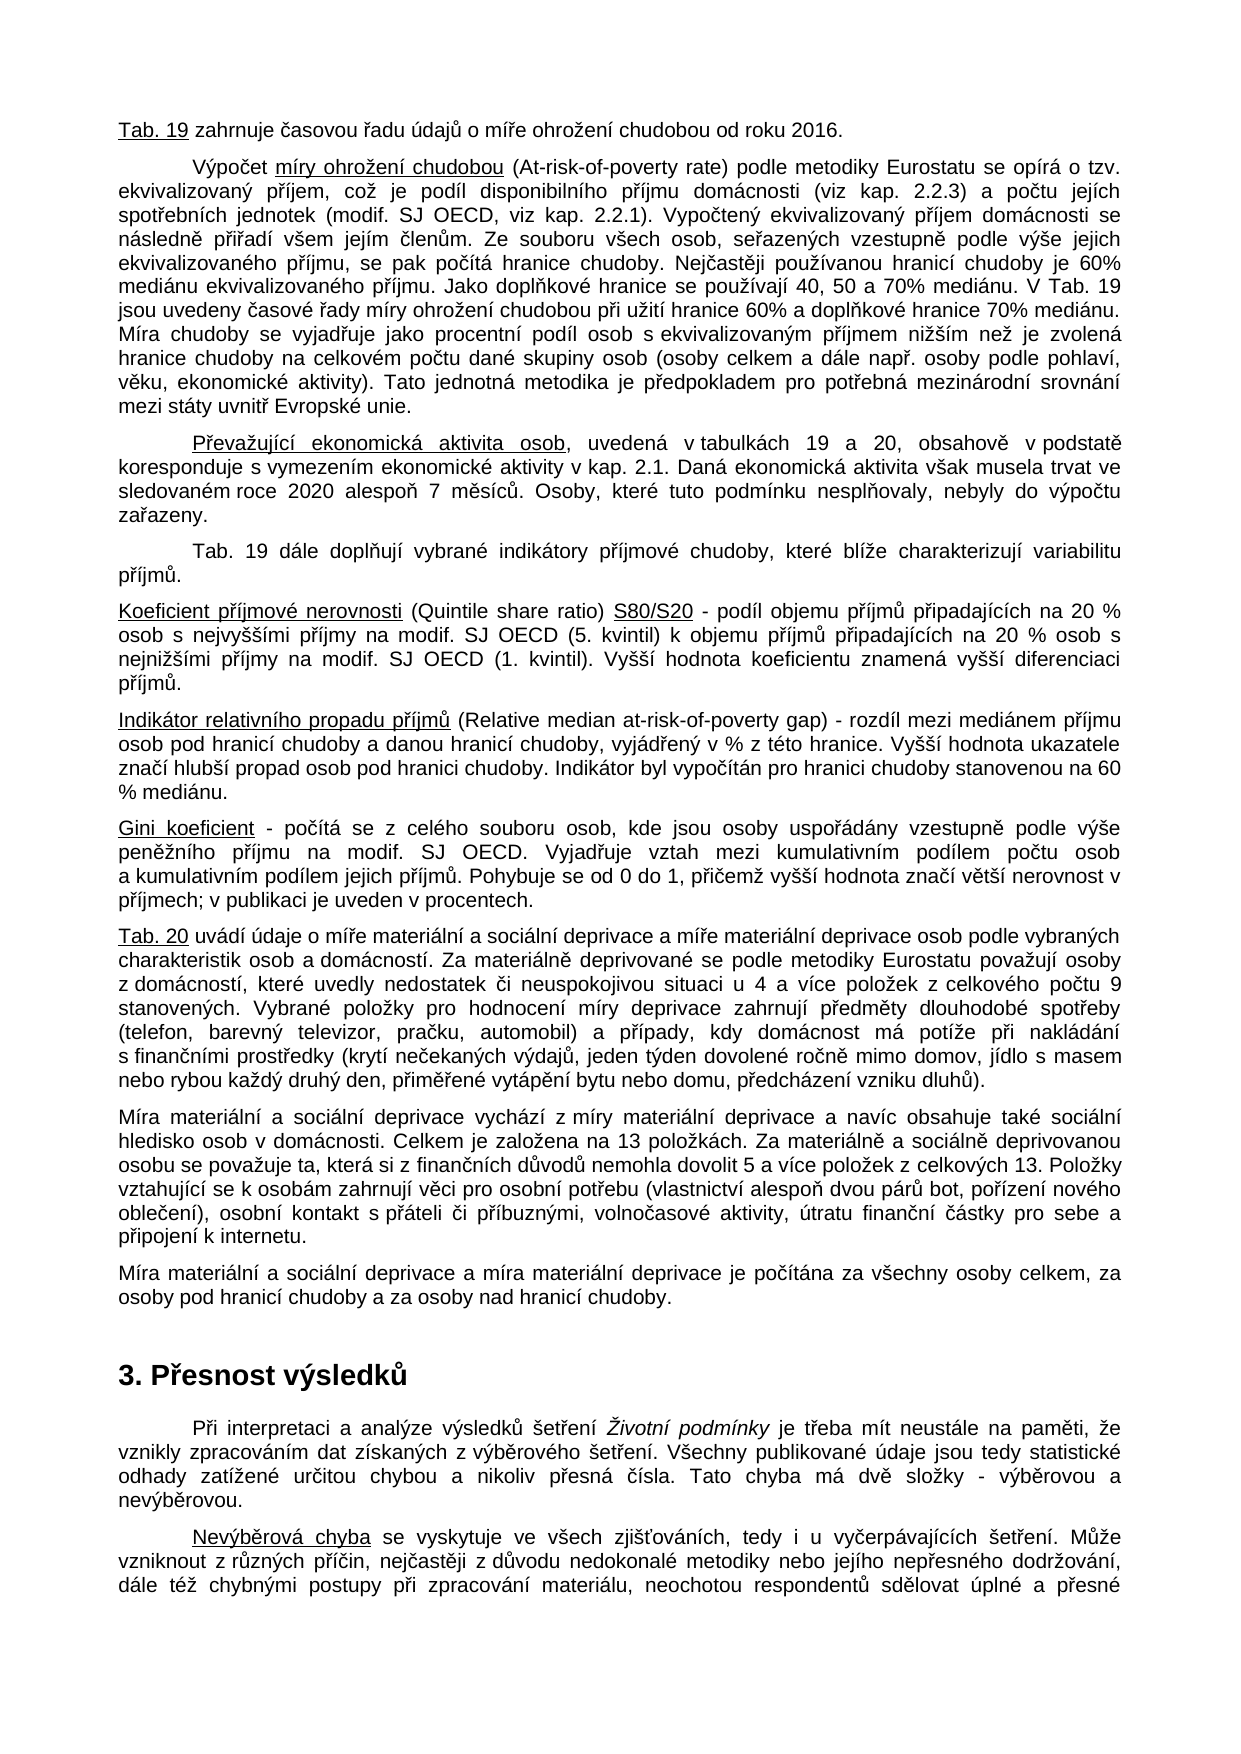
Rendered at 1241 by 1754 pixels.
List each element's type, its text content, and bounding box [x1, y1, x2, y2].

text Tab. 19 zahrnuje časovou řadu údajů o míře ohrožení chudobou od roku 2016. [118, 118, 1122, 142]
text Gini koeficient - počítá se z celého souboru osob, kde jsou osoby uspořádány vzestupně podle výše peněžního příjmu na modif. SJ OECD. Vyjadřuje vztah mezi kumulativním podílem počtu osob a kumulativním podílem jejich příjmů. Pohybuje se od 0 do 1, přičemž vyšší hodnota značí větší nerovnost v příjmech; v publikaci je uveden v procentech. [118, 816, 1122, 912]
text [118, 1524, 1122, 1596]
text Koeficient příjmové nerovnosti (Quintile share ratio) S80/S20 - podíl objemu příjmů připadajících na 20 % osob s nejvyššími příjmy na modif. SJ OECD (5. kvintil) k objemu příjmů připadajících na 20 % osob s nejnižšími příjmy na modif. SJ OECD (1. kvintil). Vyšší hodnota koeficientu znamená vyšší diferenciaci příjmů. [118, 599, 1122, 695]
text Tab. 19 dále doplňují vybrané indikátory příjmové chudoby, které blíže charakterizují variabilitu příjmů. [118, 539, 1122, 587]
text Při interpretaci a analýze výsledků šetření Životní podmínky je třeba mít neustále na paměti, že vznikly zpracováním dat získaných z výběrového šetření. Všechny publikované údaje jsou tedy statistické odhady zatížené určitou chybou a nikoliv přesná čísla. Tato chyba má dvě složky - výběrovou a nevýběrovou. [118, 1416, 1122, 1512]
text 3. Přesnost výsledků [118, 1358, 1122, 1391]
text Tab. 20 uvádí údaje o míře materiální a sociální deprivace a míře materiální deprivace osob podle vybraných charakteristik osob a domácností. Za materiálně deprivované se podle metodiky Eurostatu považují osoby z domácností, které uvedly nedostatek či neuspokojivou situaci u 4 a více položek z celkového počtu 9 stanovených. Vybrané položky pro hodnocení míry deprivace zahrnují předměty dlouhodobé spotřeby (telefon, barevný televizor, pračku, automobil) a případy, kdy domácnost má potíže při nakládání s finančními prostředky (krytí nečekaných výdajů, jeden týden dovolené ročně mimo domov, jídlo s masem nebo rybou každý druhý den, přiměřené vytápění bytu nebo domu, předcházení vzniku dluhů). [118, 924, 1122, 1092]
text Míra materiální a sociální deprivace a míra materiální deprivace je počítána za všechny osoby celkem, za osoby pod hranicí chudoby a za osoby nad hranicí chudoby. [118, 1261, 1122, 1309]
text Převažující ekonomická aktivita osob, uvedená v tabulkách 19 a 20, obsahově v podstatě koresponduje s vymezením ekonomické aktivity v kap. 2.1. Daná ekonomická aktivita však musela trvat ve sledovaném roce 2020 alespoň 7 měsíců. Osoby, které tuto podmínku nesplňovaly, nebyly do výpočtu zařazeny. [118, 431, 1122, 526]
text Indikátor relativního propadu příjmů (Relative median at-risk-of-poverty gap) - rozdíl mezi mediánem příjmu osob pod hranicí chudoby a danou hranicí chudoby, vyjádřený v % z této hranice. Vyšší hodnota ukazatele značí hlubší propad osob pod hranici chudoby. Indikátor byl vypočítán pro hranici chudoby stanovenou na 60 % mediánu. [118, 708, 1122, 803]
text Míra materiální a sociální deprivace vychází z míry materiální deprivace a navíc obsahuje také sociální hledisko osob v domácnosti. Celkem je založena na 13 položkách. Za materiálně a sociálně deprivovanou osobu se považuje ta, která si z finančních důvodů nemohla dovolit 5 a více položek z celkových 13. Položky vztahující se k osobám zahrnují věci pro osobní potřebu (vlastnictví alespoň dvou párů bot, pořízení nového oblečení), osobní kontakt s přáteli či příbuznými, volnočasové aktivity, útratu finanční částky pro sebe a připojení k internetu. [118, 1104, 1122, 1248]
text Výpočet míry ohrožení chudobou (At-risk-of-poverty rate) podle metodiky Eurostatu se opírá o tzv. ekvivalizovaný příjem, což je podíl disponibilního příjmu domácnosti (viz kap. 2.2.3) a počtu jejích spotřebních jednotek (modif. SJ OECD, viz kap. 2.2.1). Vypočtený ekvivalizovaný příjem domácnosti se následně přiřadí všem jejím členům. Ze souboru všech osob, seřazených vzestupně podle výše jejich ekvivalizovaného příjmu, se pak počítá hranice chudoby. Nejčastěji používanou hranicí chudoby je 60% mediánu ekvivalizovaného příjmu. Jako doplňkové hranice se používají 40, 50 a 70% mediánu. V Tab. 19 jsou uvedeny časové řady míry ohrožení chudobou při užití hranice 60% a doplňkové hranice 70% mediánu. Míra chudoby se vyjadřuje jako procentní podíl osob s ekvivalizovaným příjmem nižším než je zvolená hranice chudoby na celkovém počtu dané skupiny osob (osoby celkem a dále např. osoby podle pohlaví, věku, ekonomické aktivity). Tato jednotná metodika je předpokladem pro potřebná mezinárodní srovnání mezi státy uvnitř Evropské unie. [118, 154, 1122, 418]
